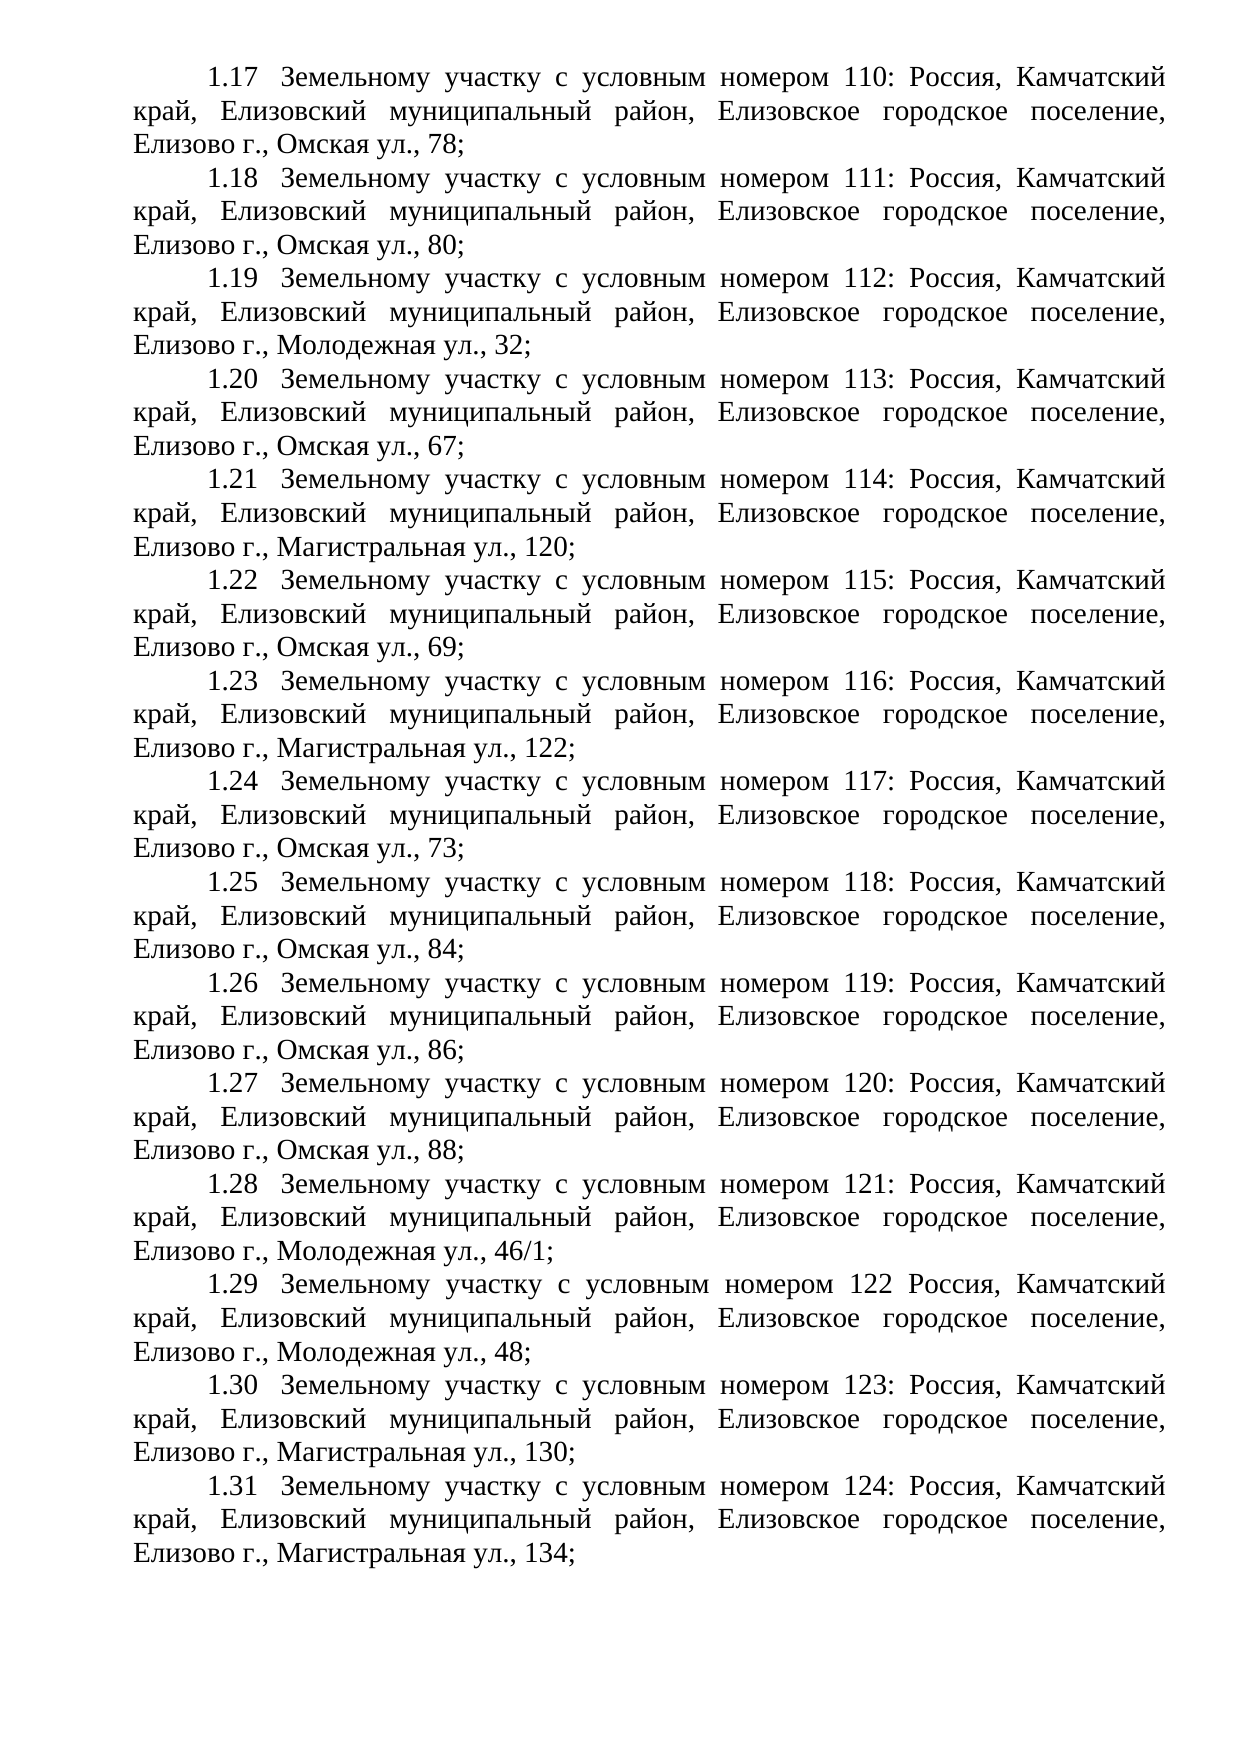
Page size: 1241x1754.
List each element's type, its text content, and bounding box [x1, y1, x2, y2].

list Земельному участку с условным номером 111: Россия, Камчатский край, Елизовский муниципальный район, Елизовское городское поселение, Елизово г., Омская ул., 80; [133, 160, 1167, 260]
list Земельному участку с условным номером 116: Россия, Камчатский край, Елизовский муниципальный район, Елизовское городское поселение, Елизово г., Магистральная ул., 122; [133, 663, 1167, 763]
list Земельному участку с условным номером 110: Россия, Камчатский край, Елизовский муниципальный район, Елизовское городское поселение, Елизово г., Омская ул., 78; [133, 59, 1167, 160]
list Земельному участку с условным номером 115: Россия, Камчатский край, Елизовский муниципальный район, Елизовское городское поселение, Елизово г., Омская ул., 69; [133, 562, 1167, 663]
list Земельному участку с условным номером 122 Россия, Камчатский край, Елизовский муниципальный район, Елизовское городское поселение, Елизово г., Молодежная ул., 48; [133, 1267, 1167, 1367]
list Земельному участку с условным номером 123: Россия, Камчатский край, Елизовский муниципальный район, Елизовское городское поселение, Елизово г., Магистральная ул., 130; [133, 1367, 1167, 1468]
list Земельному участку с условным номером 118: Россия, Камчатский край, Елизовский муниципальный район, Елизовское городское поселение, Елизово г., Омская ул., 84; [133, 864, 1167, 965]
list Земельному участку с условным номером 117: Россия, Камчатский край, Елизовский муниципальный район, Елизовское городское поселение, Елизово г., Омская ул., 73; [133, 763, 1167, 864]
list Земельному участку с условным номером 124: Россия, Камчатский край, Елизовский муниципальный район, Елизовское городское поселение, Елизово г., Магистральная ул., 134; [133, 1468, 1167, 1568]
list Земельному участку с условным номером 119: Россия, Камчатский край, Елизовский муниципальный район, Елизовское городское поселение, Елизово г., Омская ул., 86; [133, 965, 1167, 1065]
list Земельному участку с условным номером 112: Россия, Камчатский край, Елизовский муниципальный район, Елизовское городское поселение, Елизово г., Молодежная ул., 32; [133, 260, 1167, 361]
list Земельному участку с условным номером 113: Россия, Камчатский край, Елизовский муниципальный район, Елизовское городское поселение, Елизово г., Омская ул., 67; [133, 361, 1167, 462]
list Земельному участку с условным номером 114: Россия, Камчатский край, Елизовский муниципальный район, Елизовское городское поселение, Елизово г., Магистральная ул., 120; [133, 462, 1167, 562]
list Земельному участку с условным номером 120: Россия, Камчатский край, Елизовский муниципальный район, Елизовское городское поселение, Елизово г., Омская ул., 88; [133, 1065, 1167, 1166]
list Земельному участку с условным номером 121: Россия, Камчатский край, Елизовский муниципальный район, Елизовское городское поселение, Елизово г., Молодежная ул., 46/1; [133, 1166, 1167, 1267]
